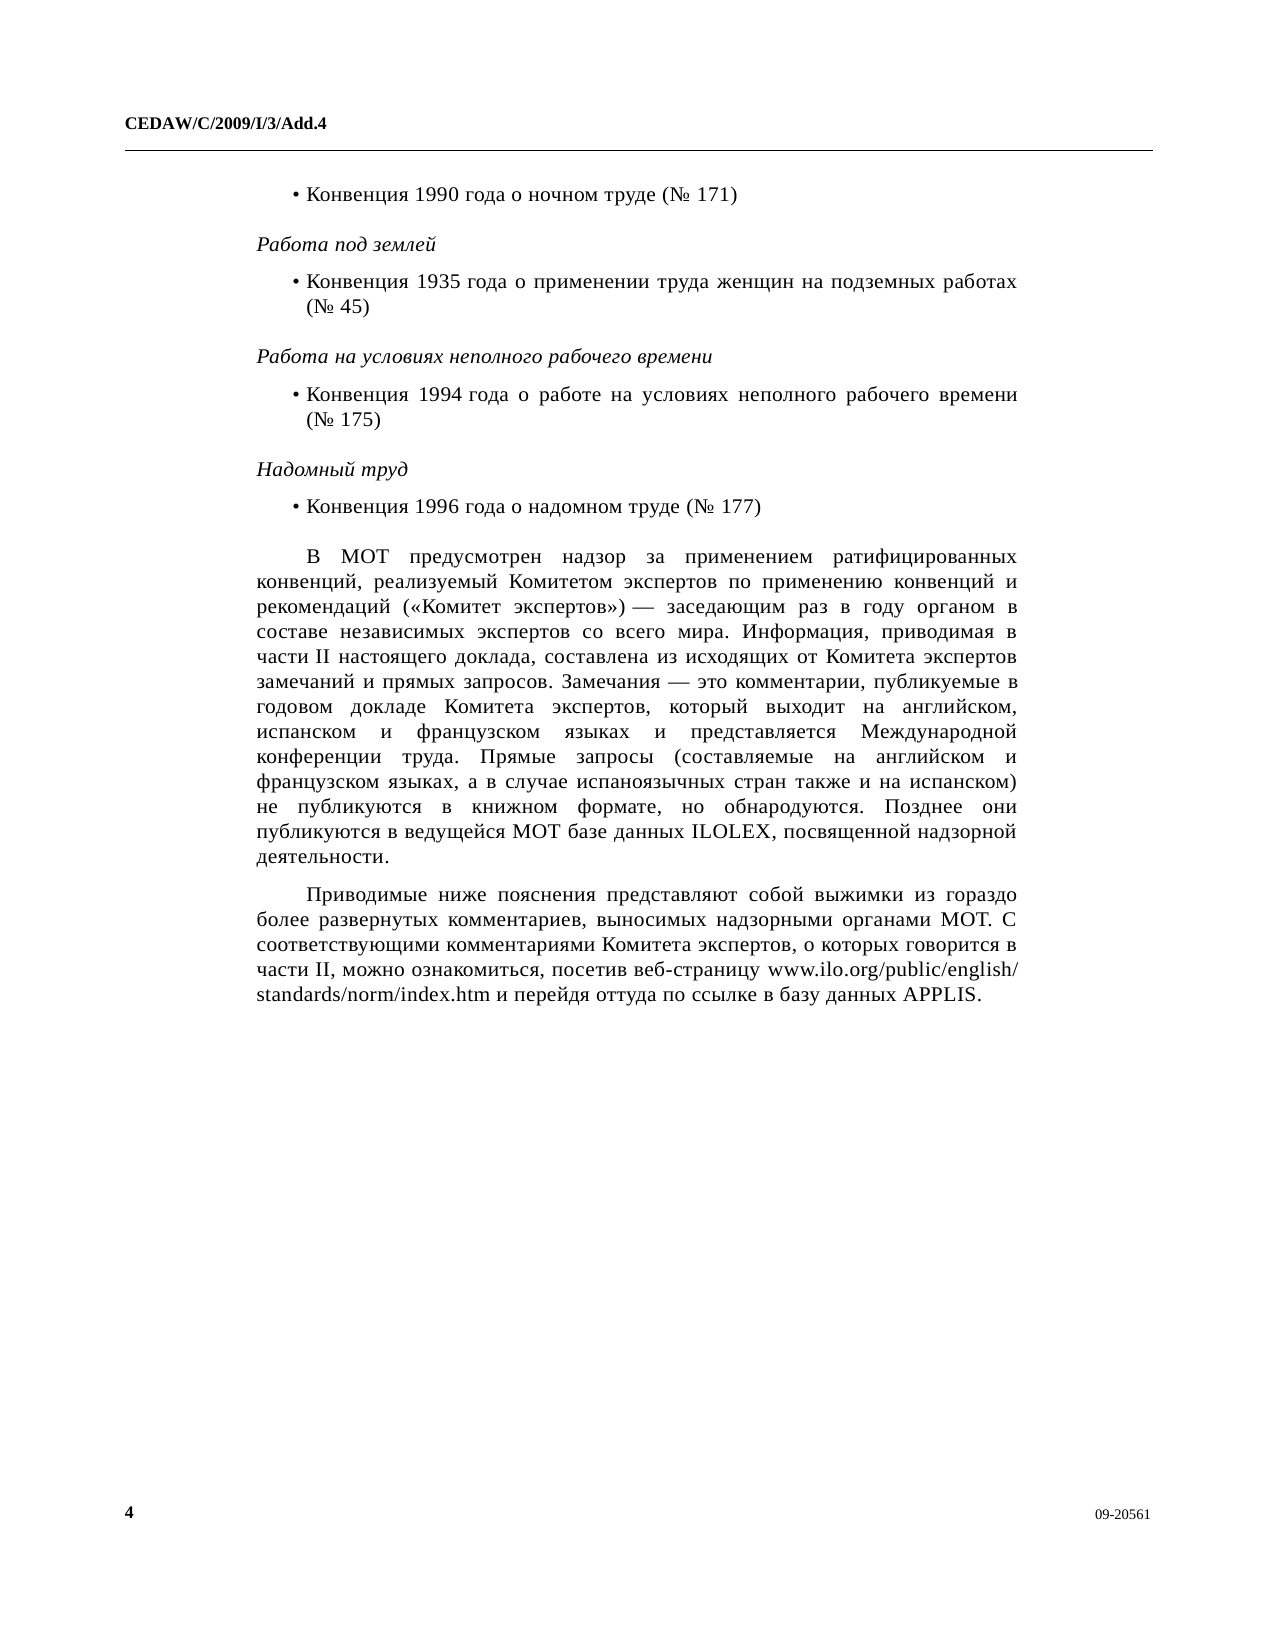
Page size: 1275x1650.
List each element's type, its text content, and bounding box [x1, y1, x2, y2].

text Работа на условиях неполного рабочего времени [124, 344, 1019, 369]
text Надомный труд [124, 456, 1019, 481]
text Работа под землей [124, 231, 1019, 256]
text Приводимые ниже пояснения представляют собой выжимки из гораздо более развернутых комментариев, выносимых надзорными органами МОТ. С соответствующими комментариями Комитета экспертов, о которых говорится в части II, можно ознакомиться, посетив веб-страницу www.ilo.org/public/english/ standards/norm/index.htm и перейдя оттуда по ссылке в базу данных APPLIS. [256, 881, 1018, 1006]
text • Конвенция 1996 года о надомном труде (№ 177) [256, 494, 1018, 519]
text • Конвенция 1990 года о ночном труде (№ 171) [256, 181, 1018, 206]
text В МОТ предусмотрен надзор за применением ратифицированных конвенций, реализуемый Комитетом экспертов по применению конвенций и рекомендаций («Комитет экспертов») — заседающим раз в году органом в составе независимых экспертов со всего мира. Информация, приводимая в части II настоящего доклада, составлена из исходящих от Комитета экспертов замечаний и прямых запросов. Замечания — это комментарии, публикуемые в годовом докладе Комитета экспертов, который выходит на английском, испанском и французском языках и представляется Международной конференции труда. Прямые запросы (составляемые на английском и французском языках, а в случае испаноязычных стран также и на испанском) не публикуются в книжном формате, но обнародуются. Позднее они публикуются в ведущейся МОТ базе данных ILOLEX, посвященной надзорной деятельности. [256, 544, 1018, 869]
text • Конвенция 1935 года о применении труда женщин на подземных работах (№ 45) [256, 269, 1018, 319]
text • Конвенция 1994 года о работе на условиях неполного рабочего времени (№ 175) [256, 381, 1018, 431]
